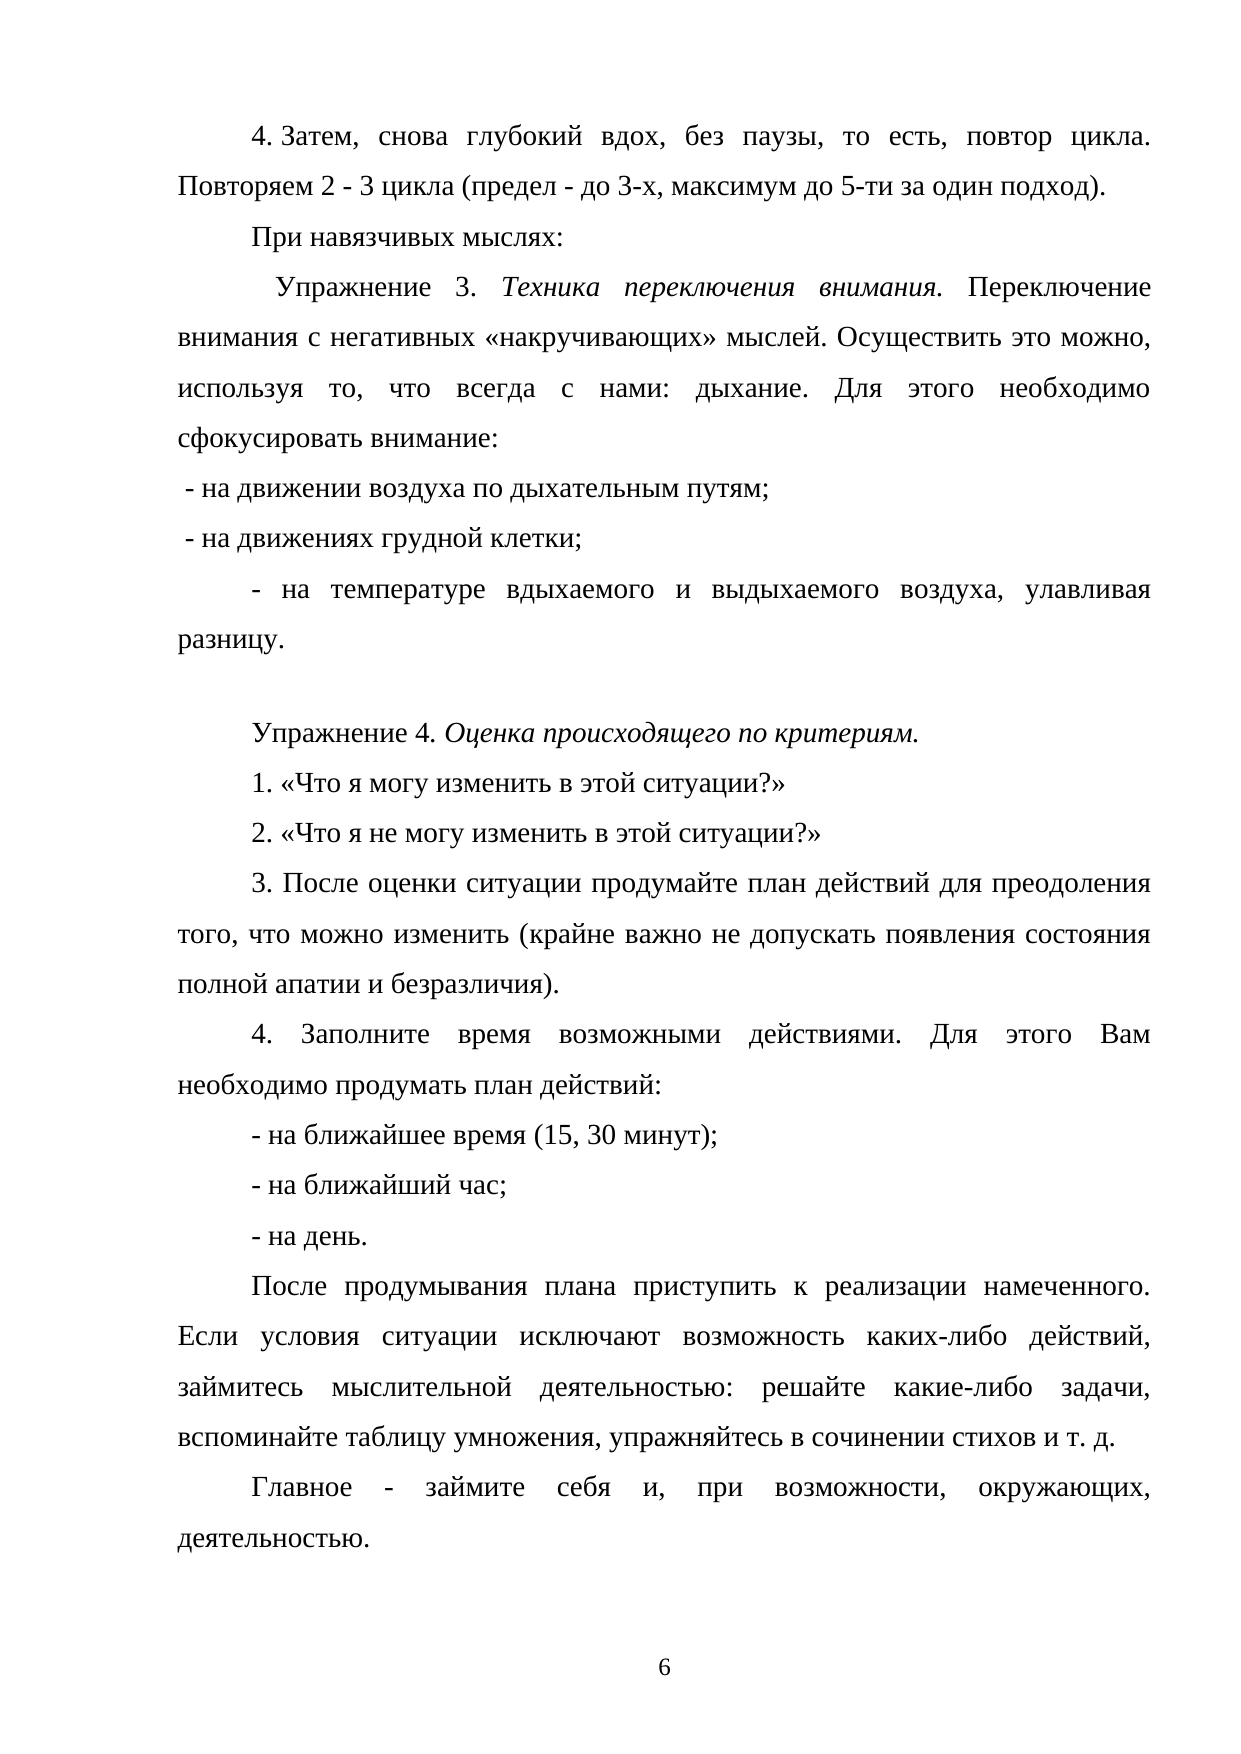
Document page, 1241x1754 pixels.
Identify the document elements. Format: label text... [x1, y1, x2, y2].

text - на температуре вдыхаемого и выдыхаемого воздуха, улавливая разницу. [177, 571, 1152, 655]
text 3. После оценки ситуации продумайте план действий для преодоления того, что можно изменить (крайне важно не допускать появления состояния полной апатии и безразличия). [177, 866, 1152, 1000]
text - на движениях грудной клетки; [177, 521, 1152, 554]
text 1. «Что я могу изменить в этой ситуации?» [177, 765, 1152, 798]
text После продумывания плана приступить к реализации намеченного. Если условия ситуации исключают возможность каких-либо действий, займитесь мыслительной деятельностью: решайте какие-либо задачи, вспоминайте таблицу умножения, упражняйтесь в сочинении стихов и т. д. [177, 1268, 1152, 1453]
text Упражнение 4. Оценка происходящего по критериям. [177, 715, 1152, 748]
text - на день. [177, 1218, 1152, 1251]
text - на ближайшее время (15, 30 минут); [177, 1117, 1152, 1151]
text При навязчивых мыслях: [177, 219, 1152, 252]
list Затем, снова глубокий вдох, без паузы, то есть, повтор цикла. Повторяем 2 - 3 цикла (предел - до 3-х, максимум до 5-ти за один подход). [177, 118, 1152, 202]
text Упражнение 3. Техника переключения внимания. Переключение внимания с негативных «накручивающих» мыслей. Осуществить это можно, используя то, что всегда с нами: дыхание. Для этого необходимо сфокусировать внимание: [177, 269, 1152, 453]
text Главное - займите себя и, при возможности, окружающих, деятельностью. [177, 1469, 1152, 1553]
text 4. Заполните время возможными действиями. Для этого Вам необходимо продумать план действий: [177, 1017, 1152, 1100]
text 2. «Что я не могу изменить в этой ситуации?» [177, 815, 1152, 849]
text - на движении воздуха по дыхательным путям; [177, 470, 1152, 504]
text - на ближайший час; [177, 1167, 1152, 1201]
